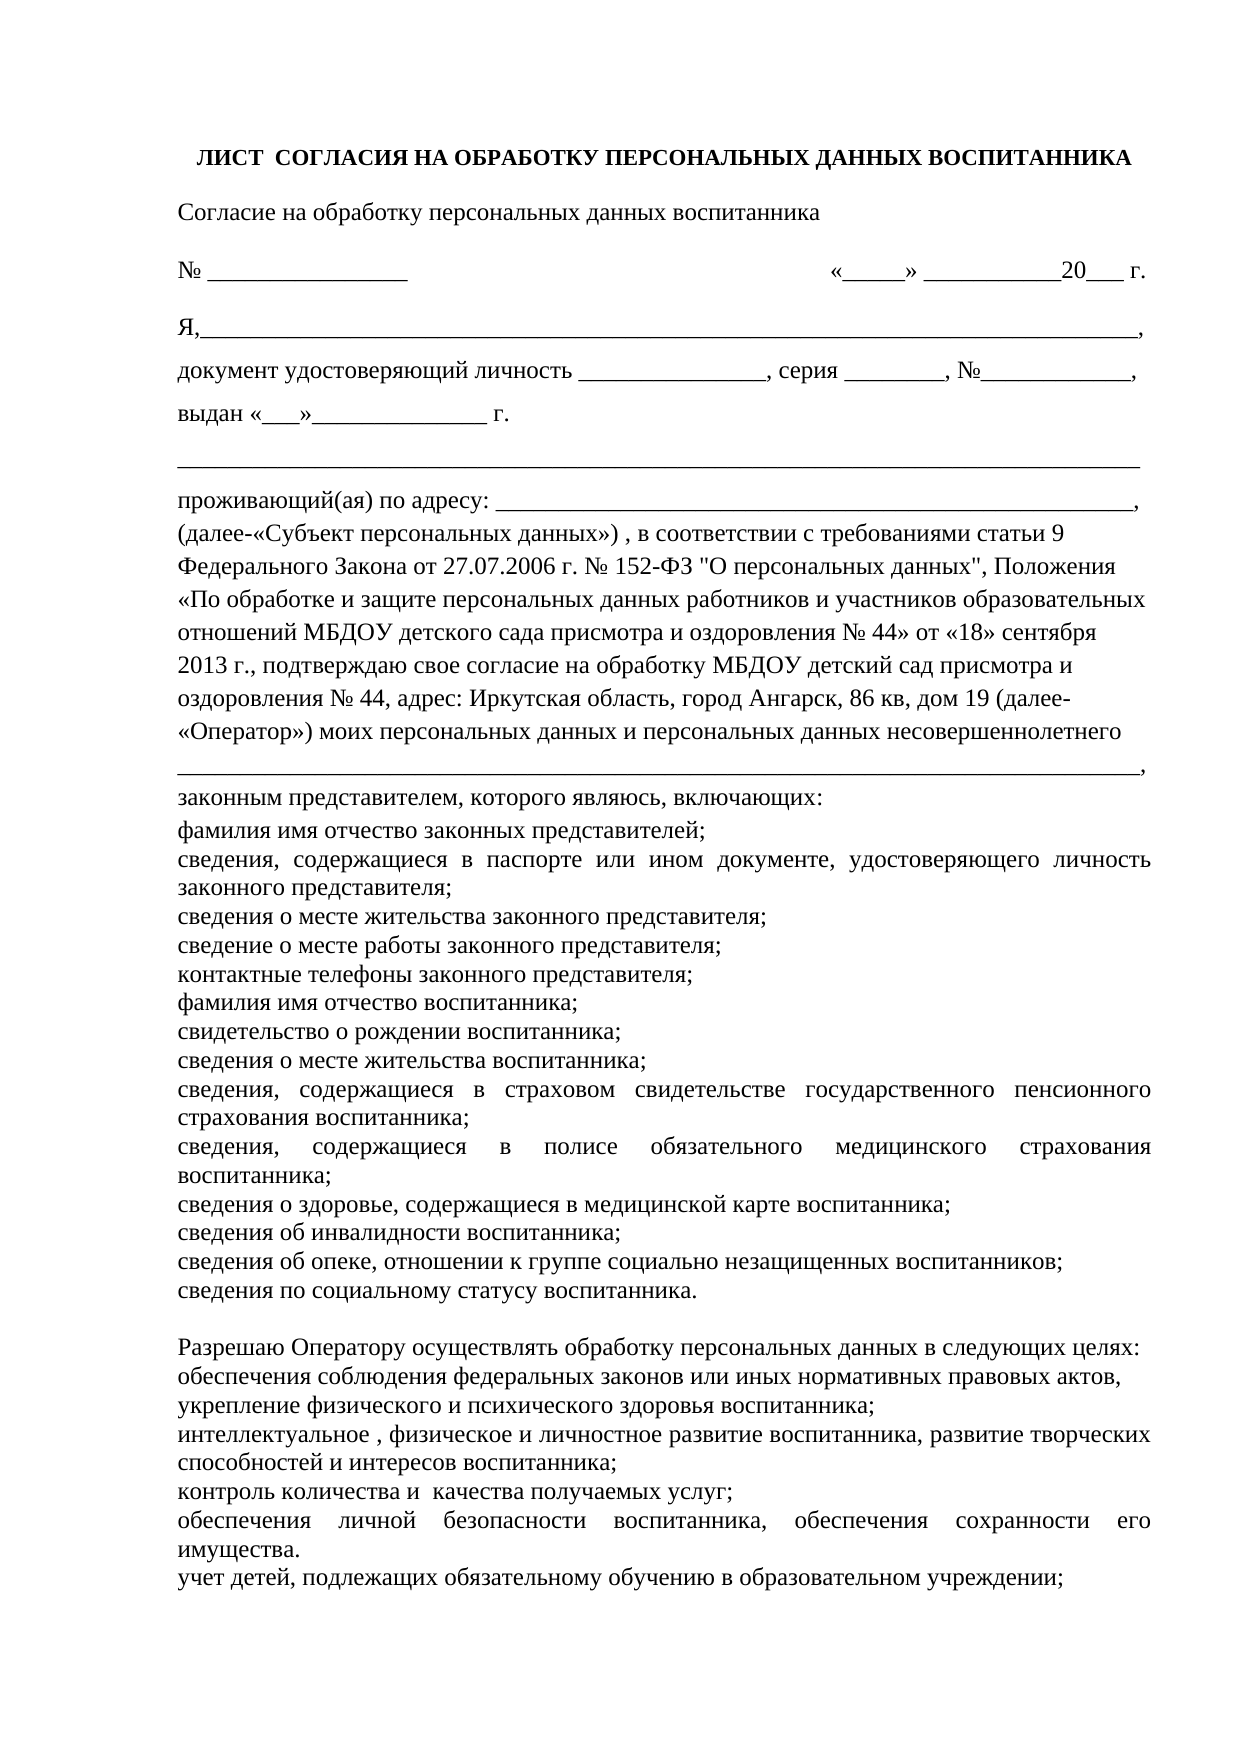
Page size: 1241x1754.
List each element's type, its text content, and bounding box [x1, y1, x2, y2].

text сведения об инвалидности воспитанника; [177, 1217, 1152, 1246]
text контактные телефоны законного представителя; [177, 959, 1152, 987]
text учет детей, подлежащих обязательному обучению в образовательном учреждении; [177, 1562, 1152, 1591]
text сведение о месте работы законного представителя; [177, 930, 1152, 959]
text Я,___________________________________________________________________________, [177, 312, 1152, 341]
text фамилия имя отчество воспитанника; [177, 987, 1152, 1016]
text сведения об опеке, отношении к группе социально незащищенных воспитанников; [177, 1246, 1152, 1275]
text сведения по социальному статусу воспитанника. [177, 1275, 1152, 1304]
text Разрешаю Оператору осуществлять обработку персональных данных в следующих целях: [177, 1332, 1152, 1361]
text сведения о месте жительства воспитанника; [177, 1045, 1152, 1074]
text сведения, содержащиеся в страховом свидетельстве государственного пенсионного страхования воспитанника; [177, 1074, 1152, 1131]
text свидетельство о рождении воспитанника; [177, 1016, 1152, 1045]
text Согласие на обработку персональных данных воспитанника [177, 197, 1152, 226]
text укрепление физического и психического здоровья воспитанника; [177, 1390, 1152, 1419]
text контроль количества и качества получаемых услуг; [177, 1476, 1152, 1505]
text документ удостоверяющий личность _______________, серия ________, №____________, выдан «___»______________ г. _____________________________________________________________________________ [177, 355, 1152, 470]
text № ________________ «_____» ___________20___ г. [177, 255, 1152, 283]
text проживающий(ая) по адресу: ___________________________________________________, (далее-«Субъект персональных данных») , в соответствии с требованиями статьи 9 Федерального Закона от 27.07.2006 г. № 152-ФЗ "О персональных данных", Положения «По обработке и защите персональных данных работников и участников образовательных отношений МБДОУ детского сада присмотра и оздоровления № 44» от «18» сентября 2013 г., подтверждаю свое согласие на обработку МБДОУ детский сад присмотра и оздоровления № 44, адрес: Иркутская область, город Ангарск, 86 кв, дом 19 (далее- «Оператор») моих персональных данных и персональных данных несовершеннолетнего _____________________________________________________________________________, законным представителем, которого являюсь, включающих: [177, 485, 1152, 811]
text интеллектуальное , физическое и личностное развитие воспитанника, развитие творческих способностей и интересов воспитанника; [177, 1419, 1152, 1476]
text сведения о здоровье, содержащиеся в медицинской карте воспитанника; [177, 1189, 1152, 1217]
text обеспечения личной безопасности воспитанника, обеспечения сохранности его имущества. [177, 1505, 1152, 1562]
text сведения о месте жительства законного представителя; [177, 901, 1152, 930]
text обеспечения соблюдения федеральных законов или иных нормативных правовых актов, [177, 1361, 1152, 1390]
text сведения, содержащиеся в паспорте или ином документе, удостоверяющего личность законного представителя; [177, 844, 1152, 901]
text сведения, содержащиеся в полисе обязательного медицинского страхования воспитанника; [177, 1131, 1152, 1189]
text ЛИСТ СОГЛАСИЯ НА ОБРАБОТКУ ПЕРСОНАЛЬНЫХ ДАННЫХ ВОСПИТАННИКА [177, 144, 1152, 171]
text фамилия имя отчество законных представителей; [177, 815, 1152, 844]
